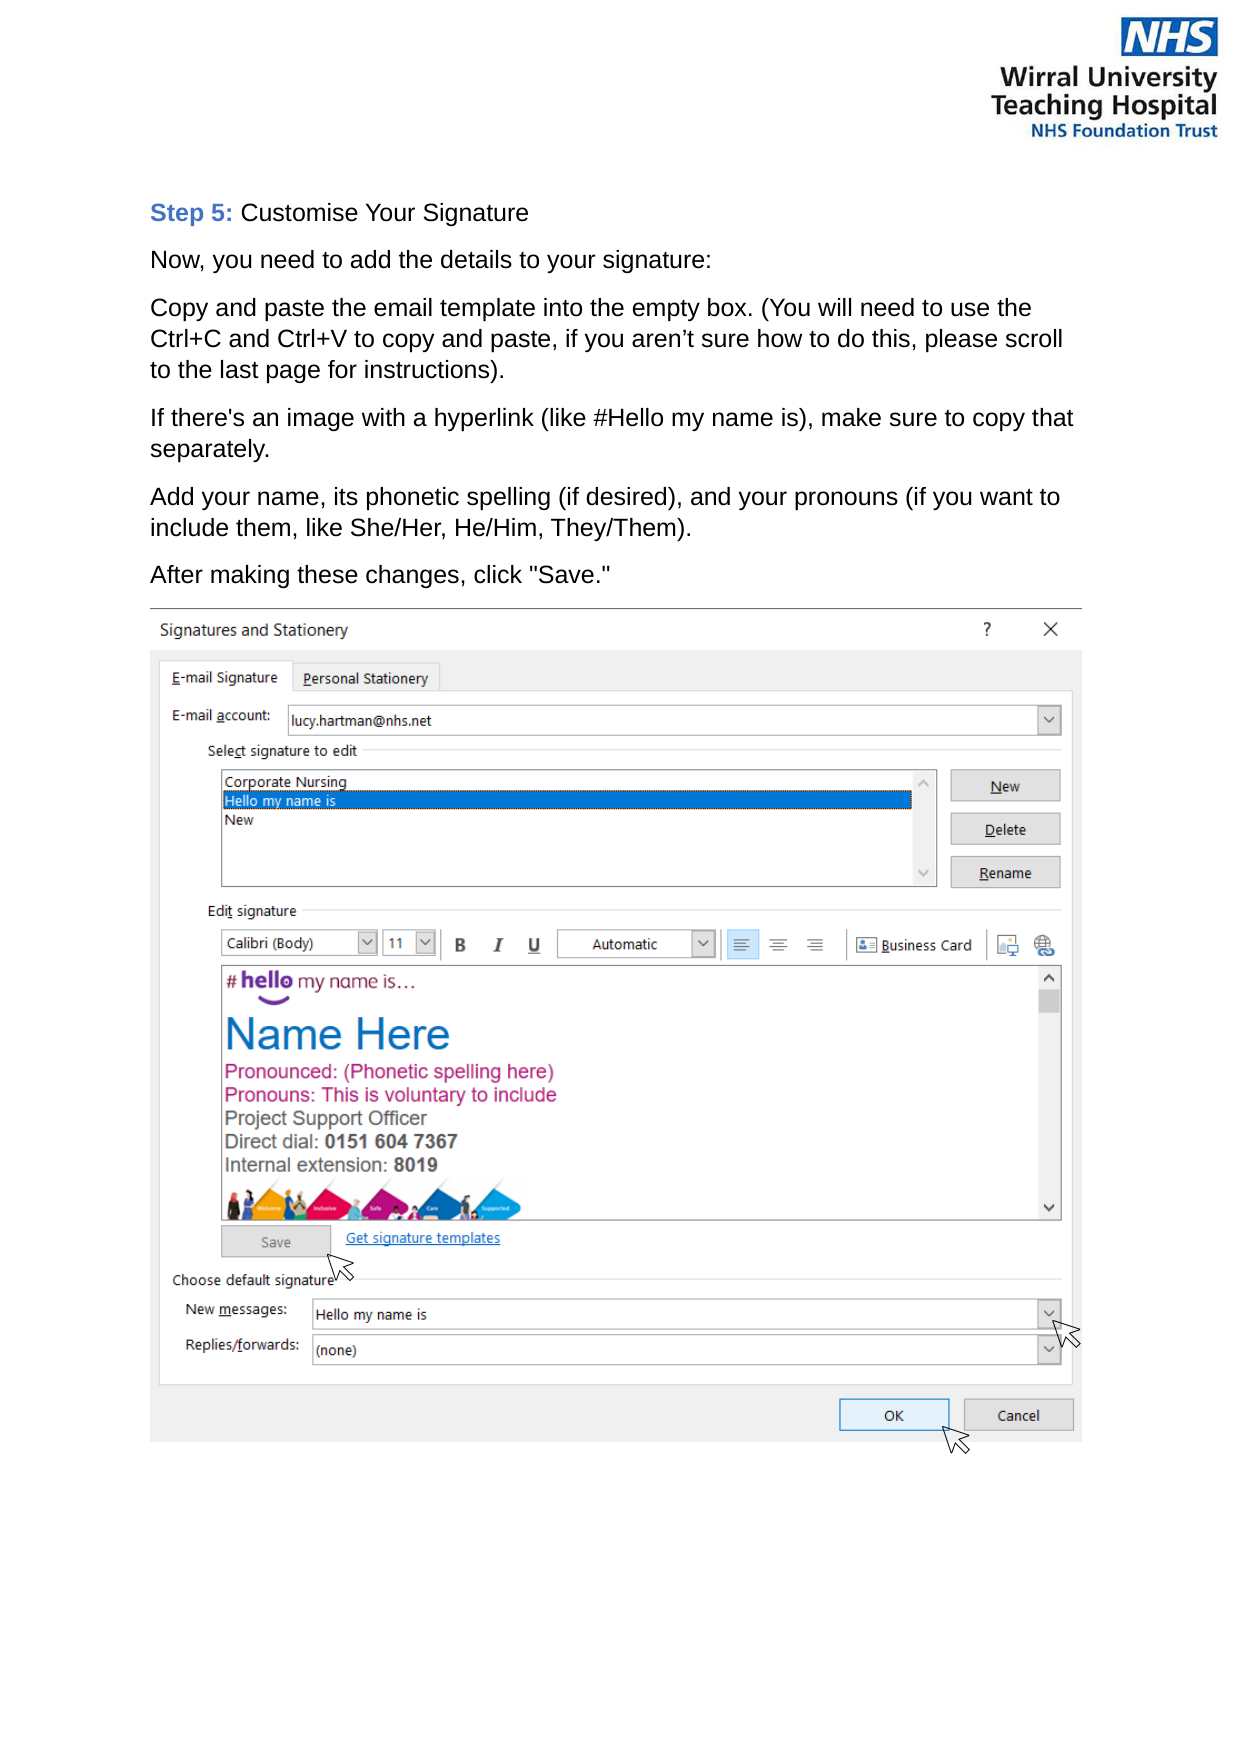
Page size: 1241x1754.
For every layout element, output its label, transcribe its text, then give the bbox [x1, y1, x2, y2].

text Step 5: Customise Your Signature [150, 198, 1090, 226]
text Add your name, its phonetic spelling (if desired), and your pronouns (if you want to include them, like She/Her, He/Him, They/Them). [150, 482, 1090, 541]
text If there's an image with a hyperlink (like #Hello my name is), make sure to copy that separately. [150, 403, 1090, 463]
text After making these changes, click "Save." [150, 560, 1090, 589]
picture [979, 6, 1241, 154]
text Now, you need to add the details to your signature: [150, 245, 1090, 274]
picture [150, 608, 1091, 1464]
text Copy and paste the email template into the empty box. (You will need to use the Ctrl+C and Ctrl+V to copy and paste, if you aren’t sure how to do this, please scroll to the last page for instructions). [150, 293, 1090, 384]
